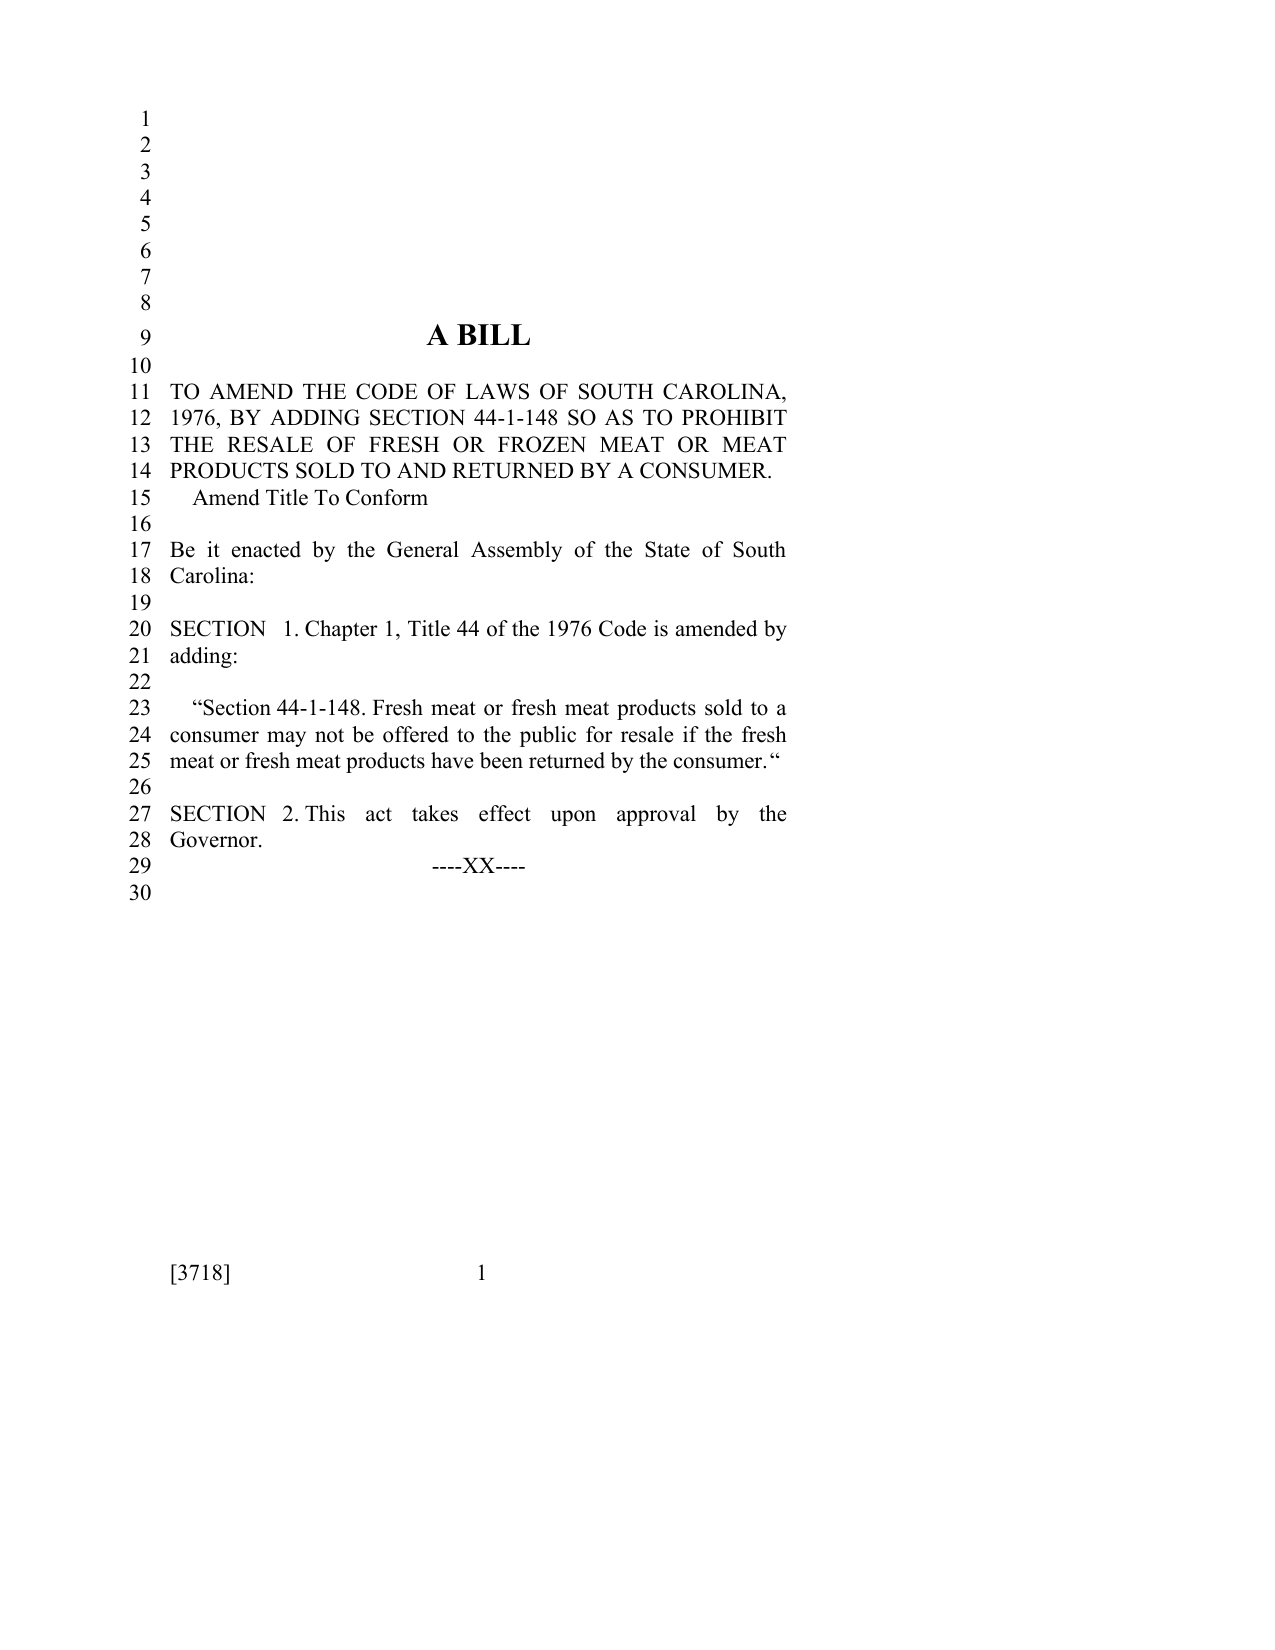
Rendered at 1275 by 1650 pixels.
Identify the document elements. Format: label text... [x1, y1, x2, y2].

text Be it enacted by the General Assembly of the State of South Carolina: [169, 536, 787, 589]
text SECTION 2. This act takes effect upon approval by the Governor. [169, 800, 787, 852]
text Amend Title To Conform [169, 483, 787, 510]
text SECTION 1. Chapter 1, Title 44 of the 1976 Code is amended by adding: [169, 615, 787, 668]
text A BILL [169, 316, 787, 352]
text “Section 44-1-148. Fresh meat or fresh meat products sold to a consumer may not be offered to the public for resale if the fresh meat or fresh meat products have been returned by the consumer. “ [169, 694, 787, 773]
text TO AMEND THE CODE OF LAWS OF SOUTH CAROLINA, 1976, BY ADDING SECTION 44-1-148 SO AS TO PROHIBIT THE RESALE OF FRESH OR FROZEN MEAT OR MEAT PRODUCTS SOLD TO AND RETURNED BY A CONSUMER. [169, 378, 787, 483]
text ----XX---- [169, 852, 787, 879]
